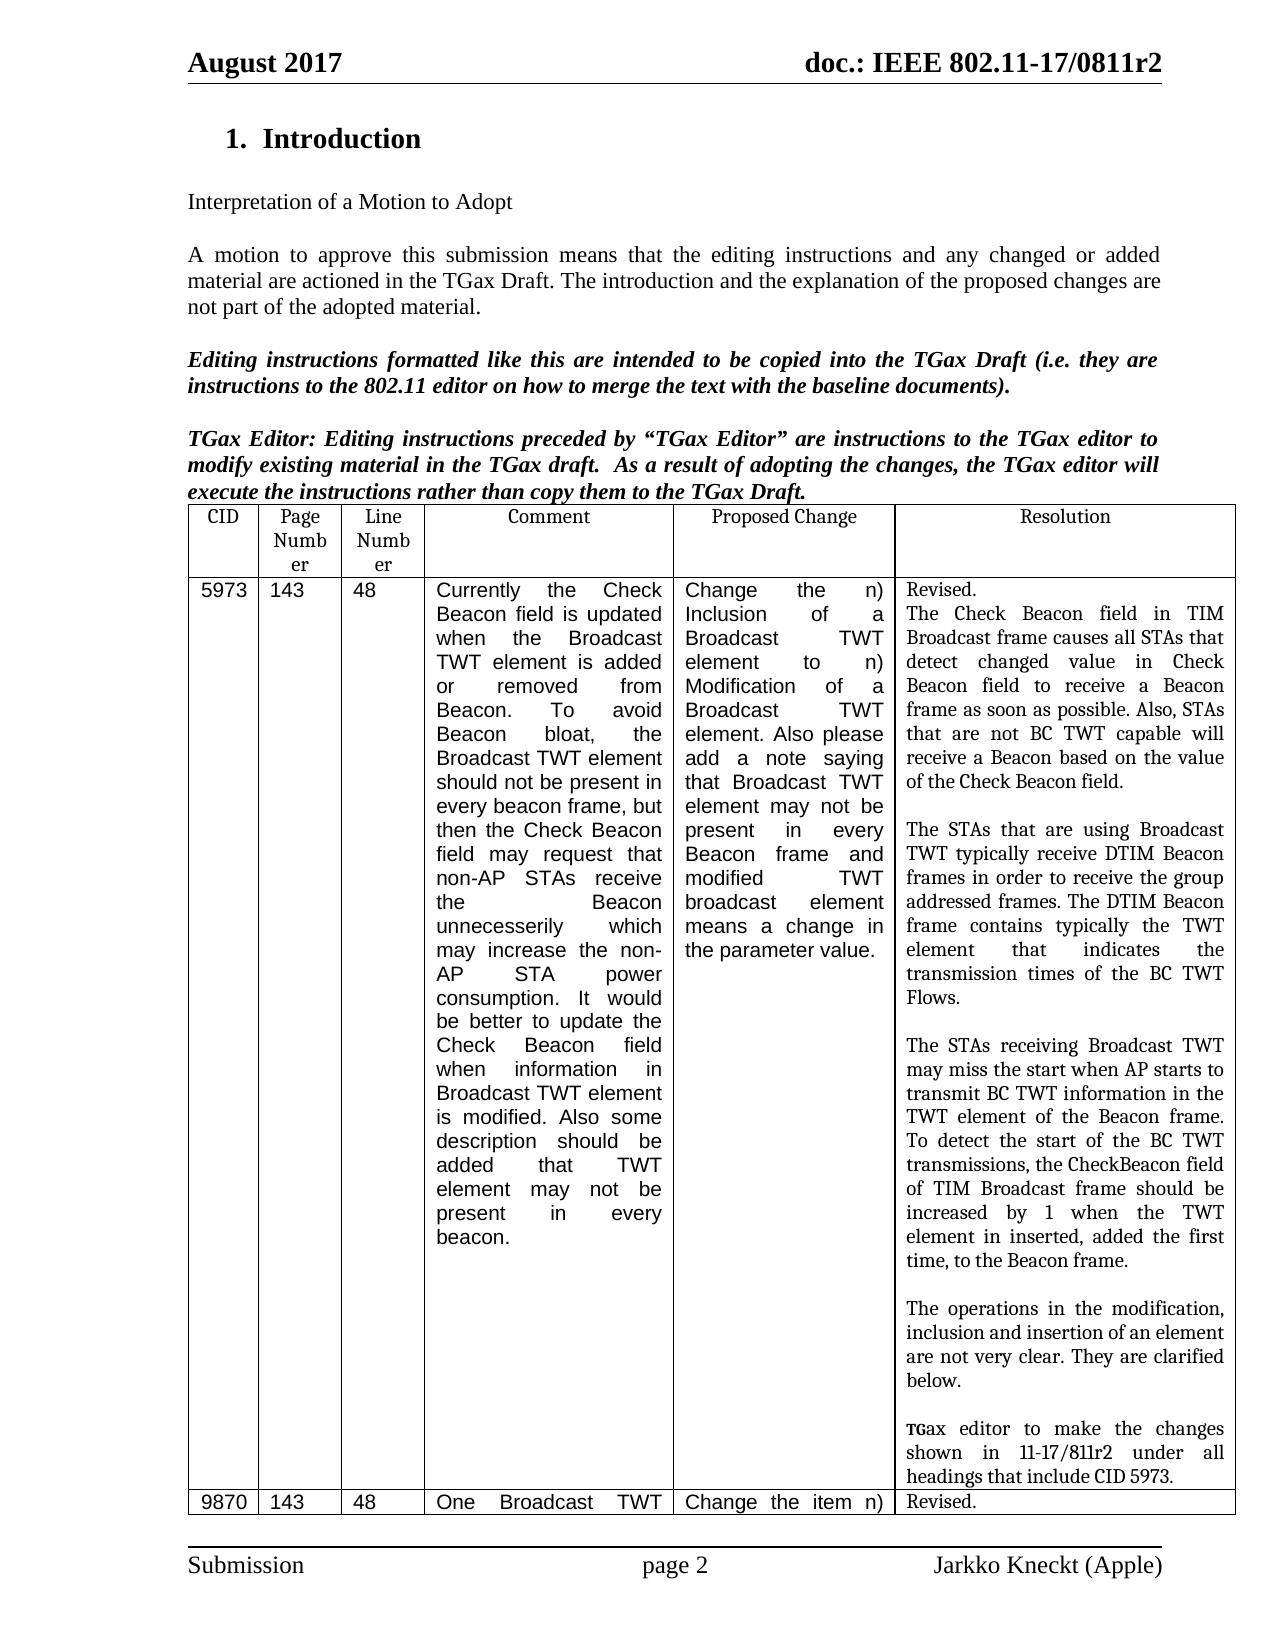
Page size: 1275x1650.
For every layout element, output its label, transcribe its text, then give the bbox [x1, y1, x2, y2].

text Editing instructions formatted like this are intended to be copied into the TGax Draft (i.e. they are instructions to the 802.11 editor on how to merge the text with the baseline documents). [187, 346, 1162, 399]
table_cell 143 [259, 578, 341, 1488]
table_header Line Number [342, 505, 424, 577]
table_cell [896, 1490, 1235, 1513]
text A motion to approve this submission means that the editing instructions and any changed or added material are actioned in the TGax Draft. The introduction and the explanation of the proposed changes are not part of the adopted material. [187, 241, 1162, 320]
table_cell 48 [342, 578, 424, 1488]
table_cell 5973 [189, 578, 258, 1488]
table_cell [674, 1490, 894, 1513]
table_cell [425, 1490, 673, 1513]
text TGax Editor: Editing instructions preceded by “TGax Editor” are instructions to the TGax editor to modify existing material in the TGax draft. As a result of adopting the changes, the TGax editor will execute the instructions rather than copy them to the TGax Draft. [187, 425, 1162, 504]
table_header Page Number [259, 505, 341, 577]
table_cell Currently the Check Beacon field is updated when the Broadcast TWT element is added or removed from Beacon. To avoid Beacon bloat, the Broadcast TWT element should not be present in every beacon frame, but then the Check Beacon field may request that non-AP STAs receive the Beacon unnecesserily which may increase the non-AP STA power consumption. It would be better to update the Check Beacon field when information in Broadcast TWT element is modified. Also some description should be added that TWT element may not be present in every beacon. [425, 578, 673, 1488]
table_header Comment [425, 505, 673, 577]
table_header CID [189, 505, 258, 577]
table_cell 48 [342, 1490, 424, 1513]
table_cell 9870 [189, 1490, 258, 1513]
table_cell Change the n) Inclusion of a Broadcast TWT element to n) Modification of a Broadcast TWT element. Also please add a note saying that Broadcast TWT element may not be present in every Beacon frame and modified TWT broadcast element means a change in the parameter value. [674, 578, 894, 1488]
table_cell Revised. The Check Beacon field in TIM Broadcast frame causes all STAs that detect changed value in Check Beacon field to receive a Beacon frame as soon as possible. Also, STAs that are not BC TWT capable will receive a Beacon based on the value of the Check Beacon field. The STAs that are using Broadcast TWT typically receive DTIM Beacon frames in order to receive the group addressed frames. The DTIM Beacon frame contains typically the TWT element that indicates the transmission times of the BC TWT Flows. The STAs receiving Broadcast TWT may miss the start when AP starts to transmit BC TWT information in the TWT element of the Beacon frame. To detect the start of the BC TWT transmissions, the CheckBeacon field of TIM Broadcast frame should be increased by 1 when the TWT element in inserted, added the first time, to the Beacon frame. The operations in the modification, inclusion and insertion of an element are not very clear. They are clarified below. TGax editor to make the changes shown in 11-17/811r2 under all headings that include CID 5973. [896, 578, 1235, 1488]
table_header Resolution [896, 505, 1235, 577]
list Introduction [225, 121, 1162, 154]
table_cell 143 [259, 1490, 341, 1513]
table_header Proposed Change [674, 505, 894, 577]
text Interpretation of a Motion to Adopt [187, 188, 1162, 214]
